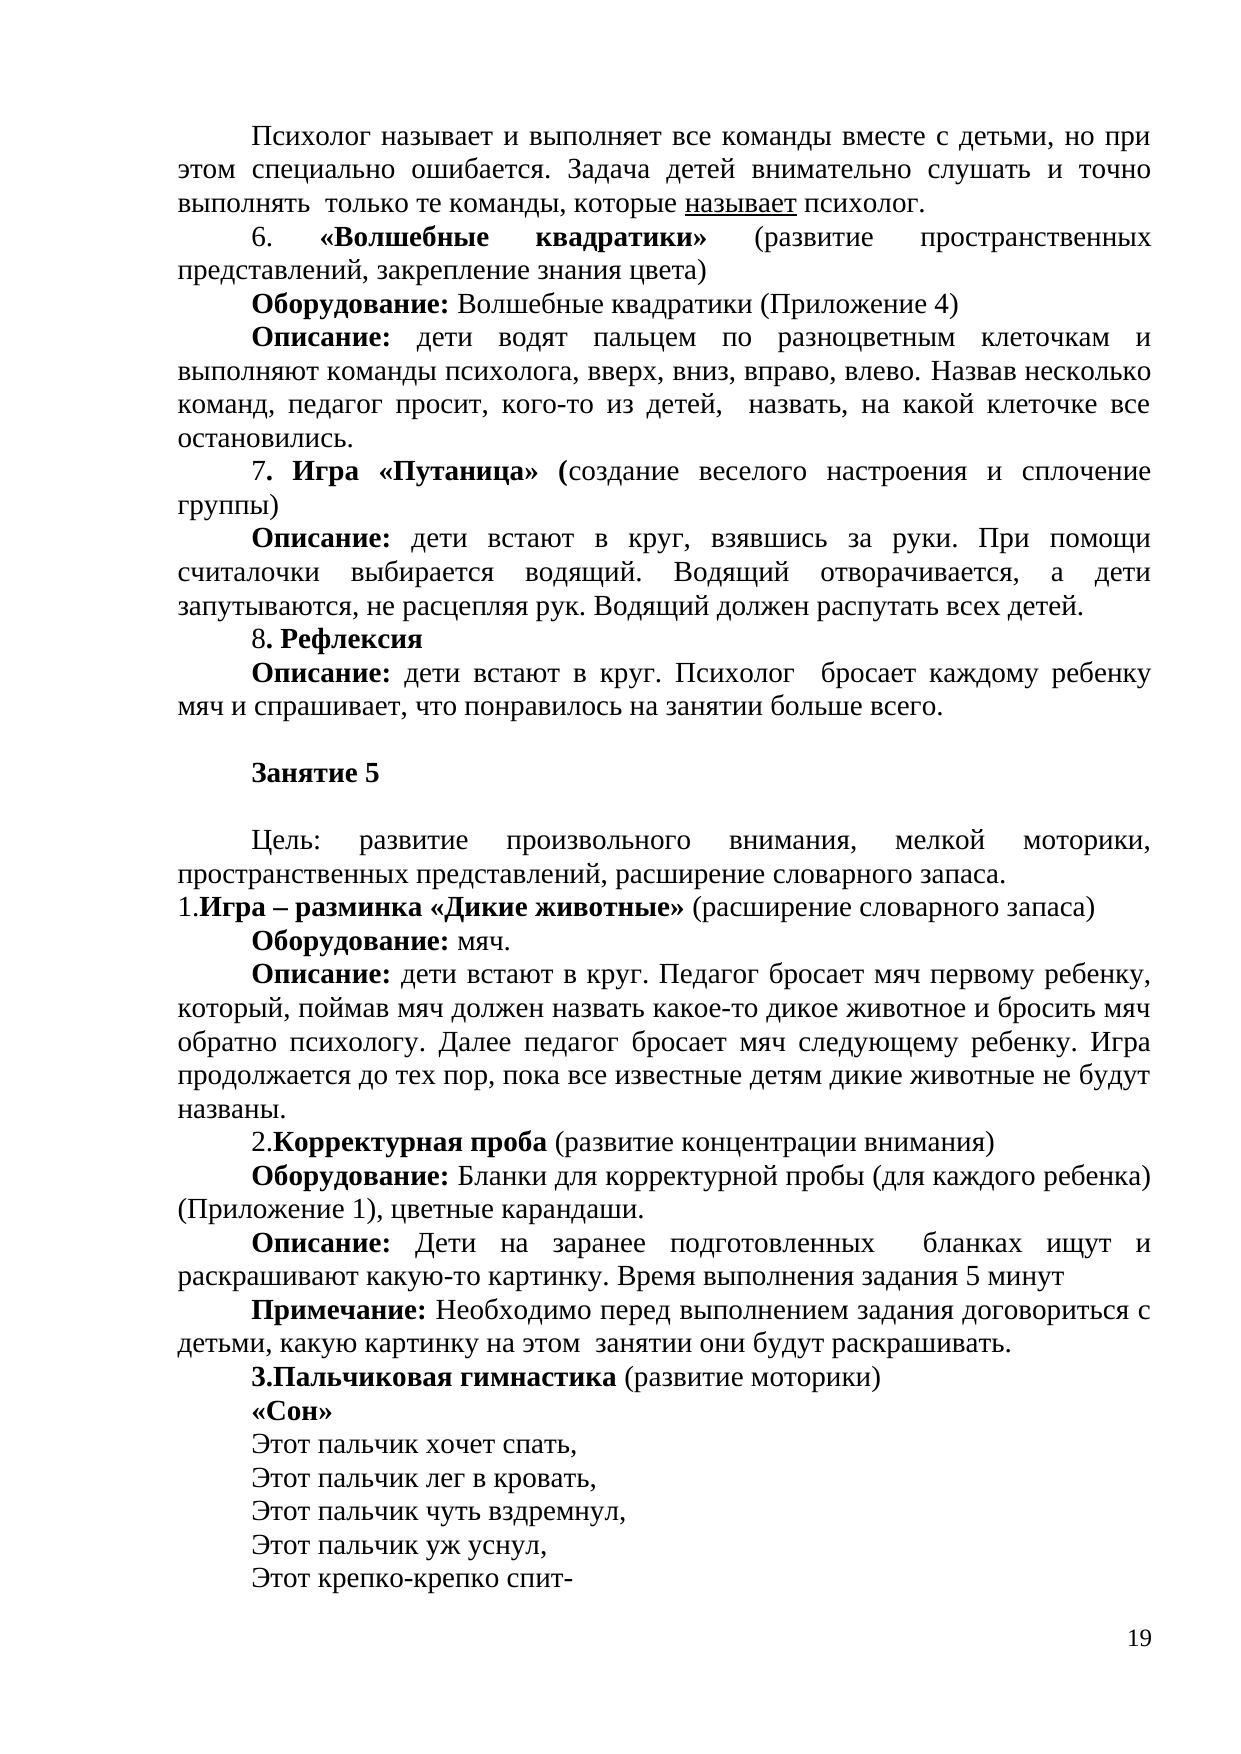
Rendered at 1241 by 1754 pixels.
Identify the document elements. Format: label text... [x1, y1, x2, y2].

text «Сон» [177, 1393, 1152, 1426]
text Примечание: Необходимо перед выполнением задания договориться с детьми, какую картинку на этом занятии они будут раскрашивать. [177, 1292, 1152, 1359]
text 1.Игра – разминка «Дикие животные» (расширение словарного запаса) [177, 889, 1152, 923]
text Оборудование: Волшебные квадратики (Приложение 4) [177, 286, 1152, 319]
text Оборудование: Бланки для корректурной пробы (для каждого ребенка) (Приложение 1), цветные карандаши. [177, 1158, 1152, 1225]
text Цель: развитие произвольного внимания, мелкой моторики, пространственных представлений, расширение словарного запаса. [177, 822, 1152, 889]
text Этот пальчик лег в кровать, [177, 1460, 1152, 1493]
text 3.Пальчиковая гимнастика (развитие моторики) [177, 1359, 1152, 1393]
text 6. «Волшебные квадратики» (развитие пространственных представлений, закрепление знания цвета) [177, 219, 1152, 286]
text Описание: дети встают в круг. Психолог бросает каждому ребенку мяч и спрашивает, что понравилось на занятии больше всего. [177, 655, 1152, 722]
text Описание: Дети на заранее подготовленных бланках ищут и раскрашивают какую-то картинку. Время выполнения задания 5 минут [177, 1225, 1152, 1292]
text 2.Корректурная проба (развитие концентрации внимания) [177, 1124, 1152, 1158]
text Описание: дети встают в круг, взявшись за руки. При помощи считалочки выбирается водящий. Водящий отворачивается, а дети запутываются, не расцепляя рук. Водящий должен распутать всех детей. [177, 521, 1152, 621]
text Занятие 5 [177, 755, 1152, 789]
text 7. Игра «Путаница» (создание веселого настроения и сплочение группы) [177, 453, 1152, 521]
text Этот крепко-крепко спит- [177, 1560, 1152, 1594]
text Этот пальчик уж уснул, [177, 1527, 1152, 1560]
text Психолог называет и выполняет все команды вместе с детьми, но при этом специально ошибается. Задача детей внимательно слушать и точно выполнять только те команды, которые называет психолог. [177, 118, 1152, 219]
text Описание: дети водят пальцем по разноцветным клеточкам и выполняют команды психолога, вверх, вниз, вправо, влево. Назвав несколько команд, педагог просит, кого-то из детей, назвать, на какой клеточке все остановились. [177, 319, 1152, 453]
text Этот пальчик чуть вздремнул, [177, 1493, 1152, 1527]
text Этот пальчик хочет спать, [177, 1426, 1152, 1460]
text 8. Рефлексия [177, 621, 1152, 655]
text Описание: дети встают в круг. Педагог бросает мяч первому ребенку, который, поймав мяч должен назвать какое-то дикое животное и бросить мяч обратно психологу. Далее педагог бросает мяч следующему ребенку. Игра продолжается до тех пор, пока все известные детям дикие животные не будут названы. [177, 957, 1152, 1124]
text Оборудование: мяч. [177, 923, 1152, 957]
